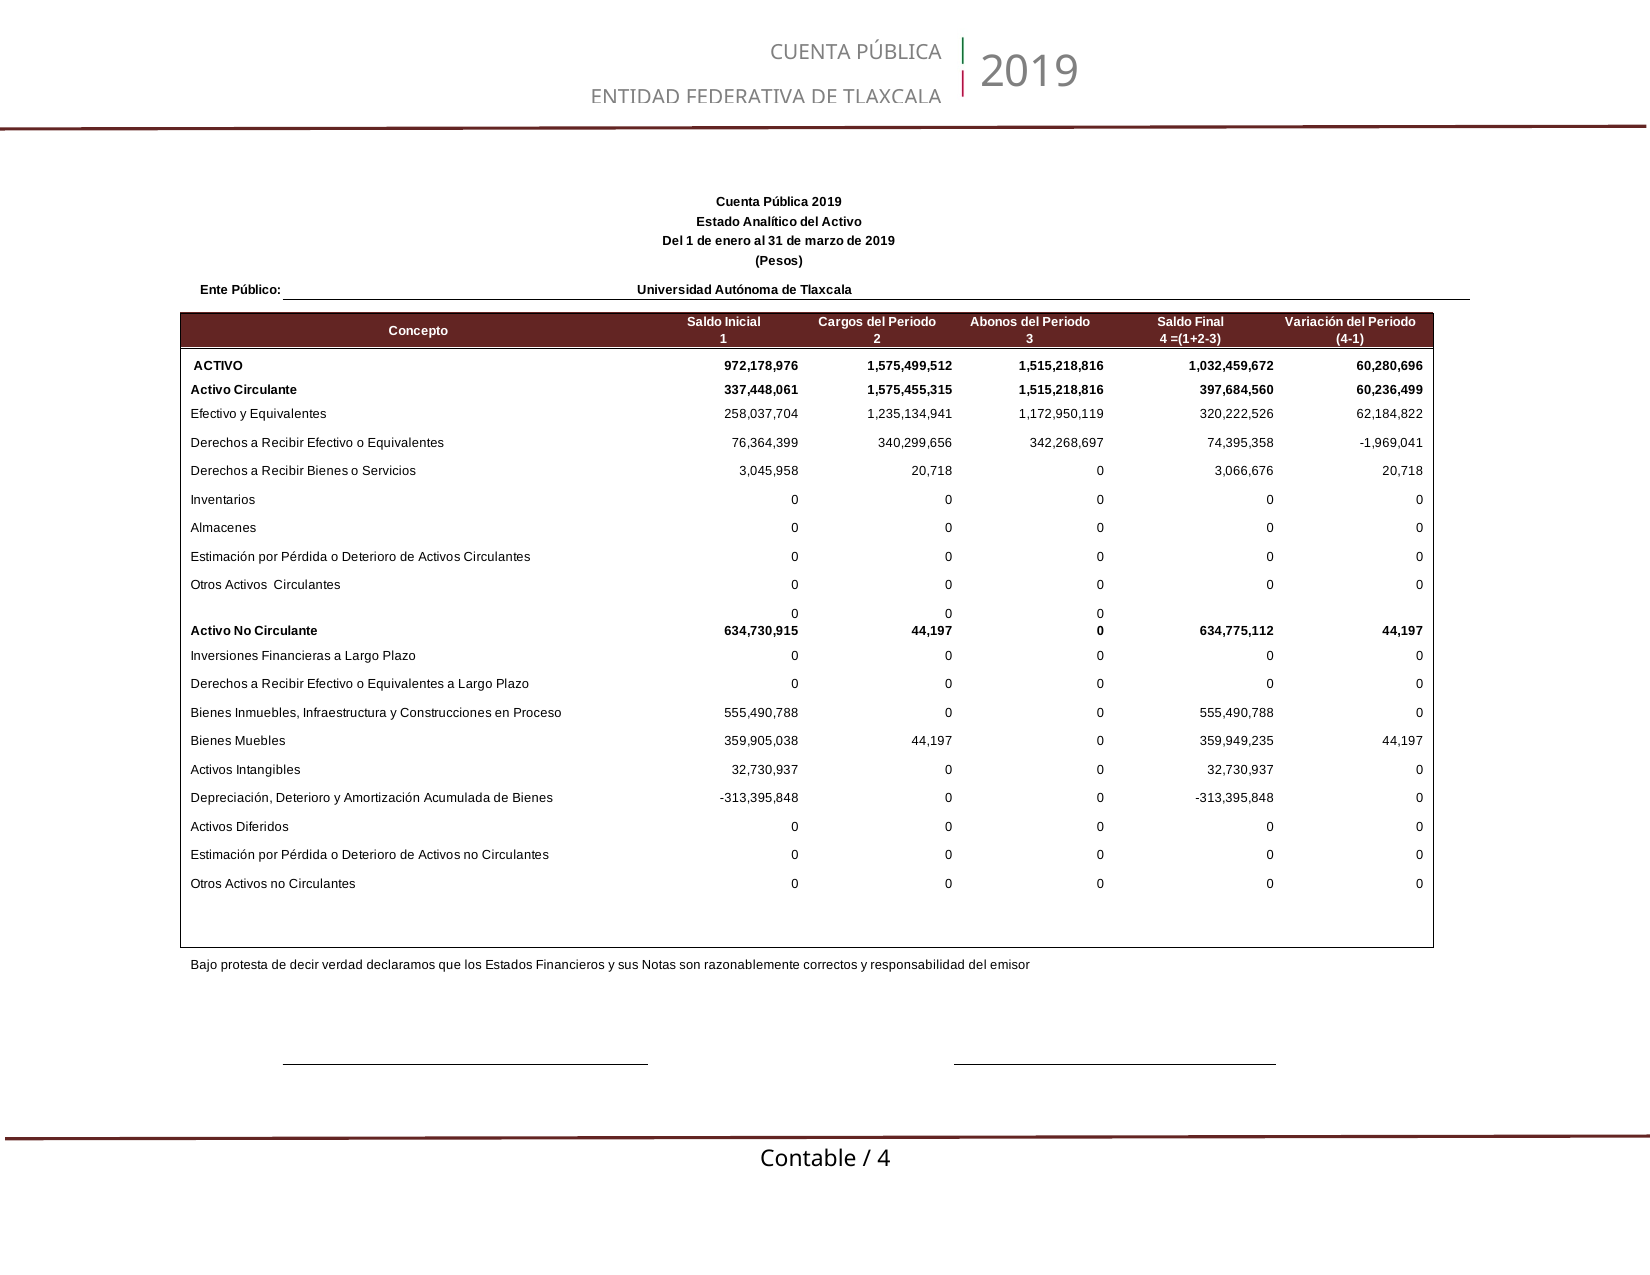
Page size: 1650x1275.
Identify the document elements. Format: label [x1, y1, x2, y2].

picture [956, 28, 974, 100]
